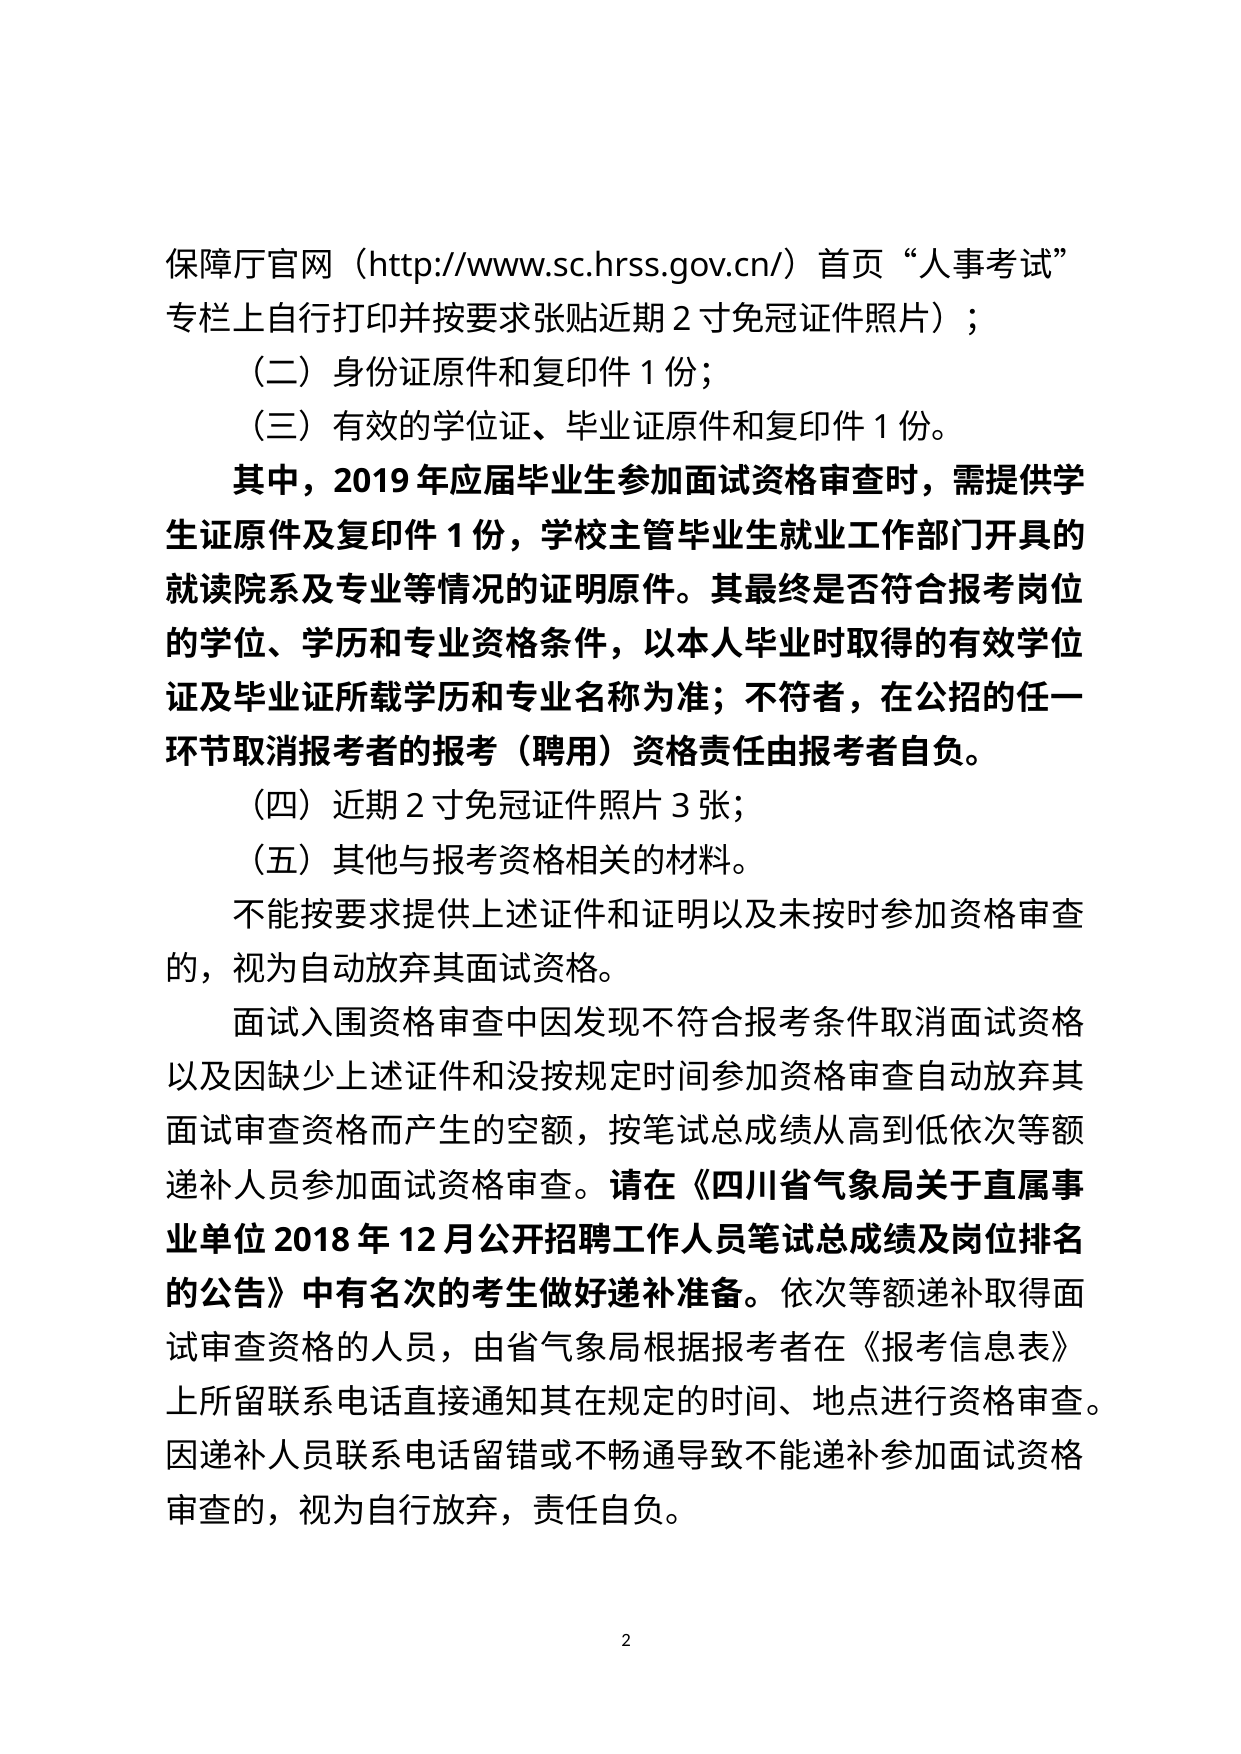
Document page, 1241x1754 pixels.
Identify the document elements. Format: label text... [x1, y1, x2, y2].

text （四）近期2寸免冠证件照片3张； [165, 774, 1087, 829]
text （二）身份证原件和复印件1份； [165, 341, 1087, 395]
text （五）其他与报考资格相关的材料。 [165, 829, 1087, 883]
text （三）有效的学位证、毕业证原件和复印件1份。 [165, 395, 1087, 449]
text 不能按要求提供上述证件和证明以及未按时参加资格审查的，视为自动放弃其面试资格。 [165, 883, 1087, 991]
text 面试入围资格审查中因发现不符合报考条件取消面试资格以及因缺少上述证件和没按规定时间参加资格审查自动放弃其面试审查资格而产生的空额，按笔试总成绩从高到低依次等额递补人员参加面试资格审查。请在《四川省气象局关于直属事业单位2018年12月公开招聘工作人员笔试总成绩及岗位排名的公告》中有名次的考生做好递补准备。依次等额递补取得面试审查资格的人员，由省气象局根据报考者在《报考信息表》上所留联系电话直接通知其在规定的时间、地点进行资格审查。因递补人员联系电话留错或不畅通导致不能递补参加面试资格审查的，视为自行放弃，责任自负。 [165, 991, 1087, 1533]
text 其中，2019年应届毕业生参加面试资格审查时，需提供学生证原件及复印件1份，学校主管毕业生就业工作部门开具的就读院系及专业等情况的证明原件。其最终是否符合报考岗位的学位、学历和专业资格条件，以本人毕业时取得的有效学位证及毕业证所载学历和专业名称为准；不符者，在公招的任一环节取消报考者的报考（聘用）资格责任由报考者自负。 [165, 449, 1087, 774]
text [165, 233, 1087, 341]
